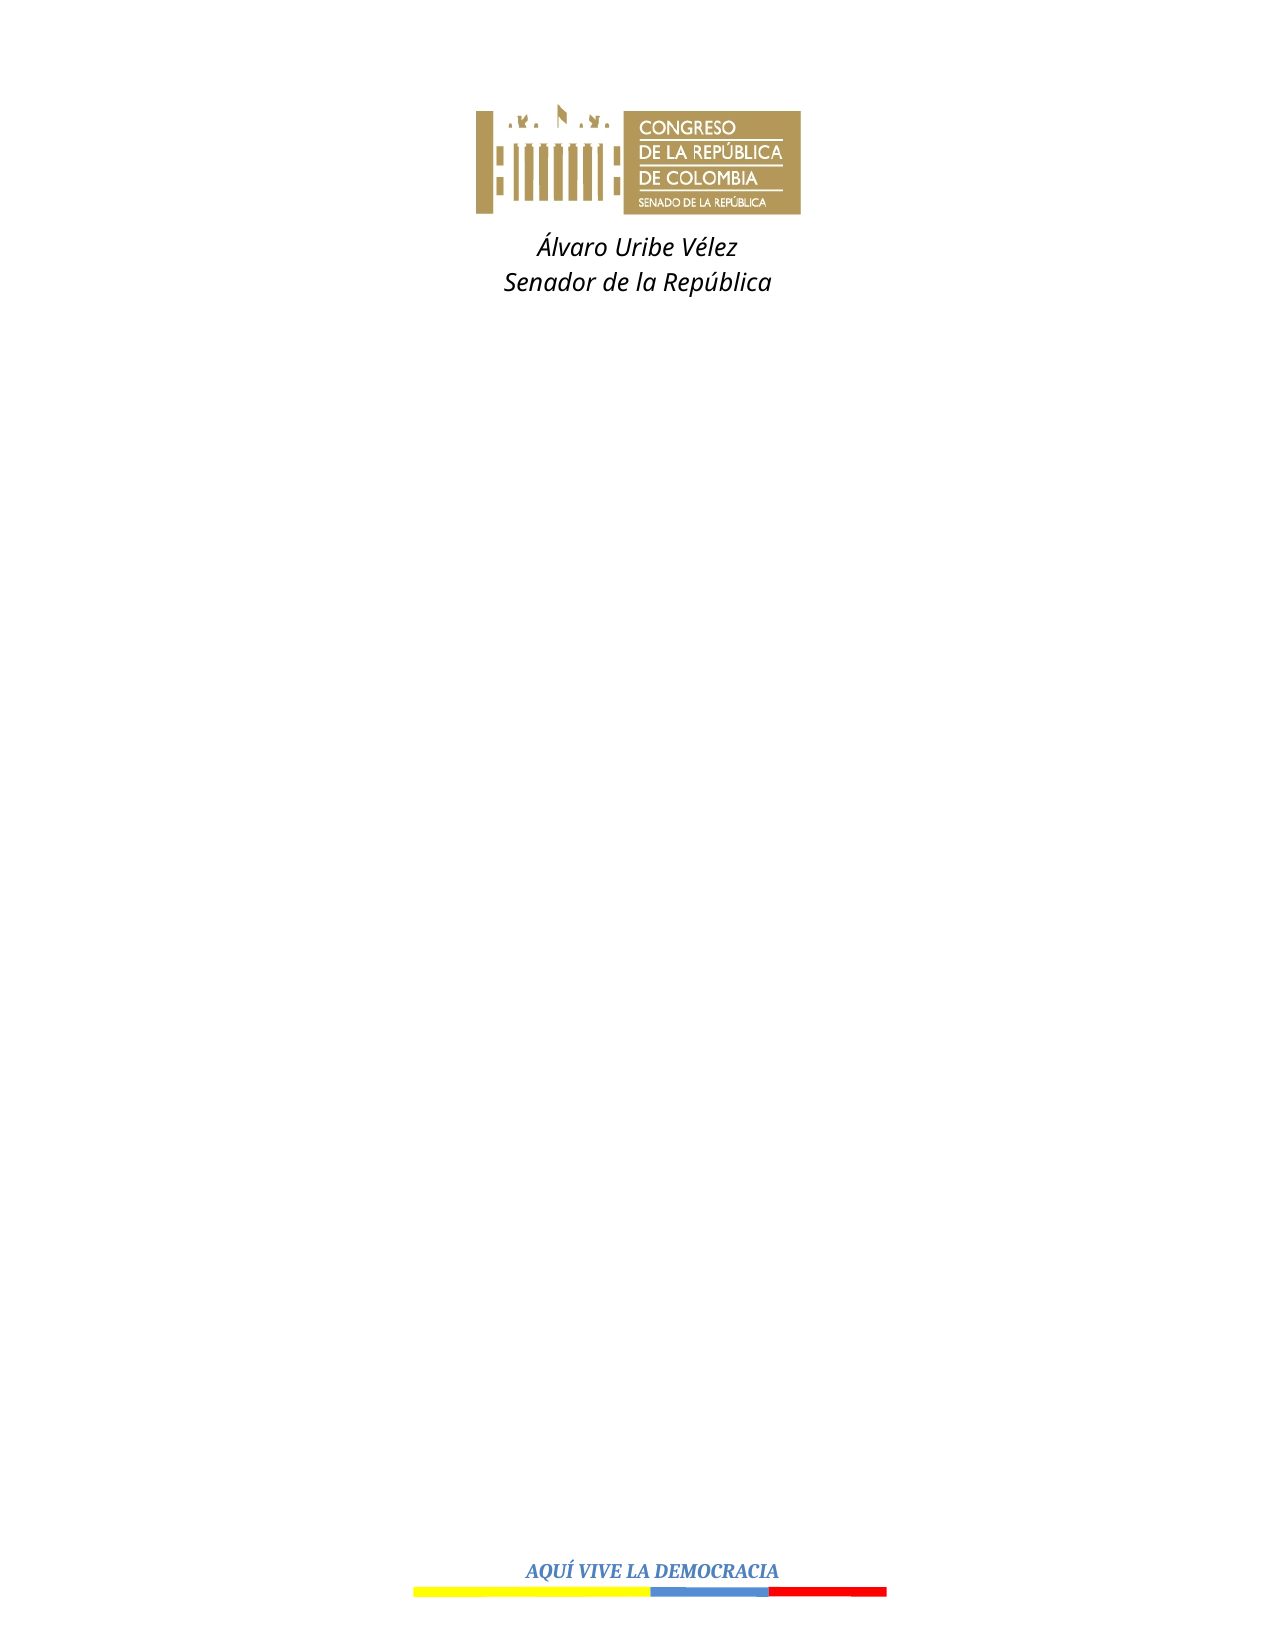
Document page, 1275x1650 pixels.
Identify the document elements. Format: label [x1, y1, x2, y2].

picture [468, 99, 808, 228]
